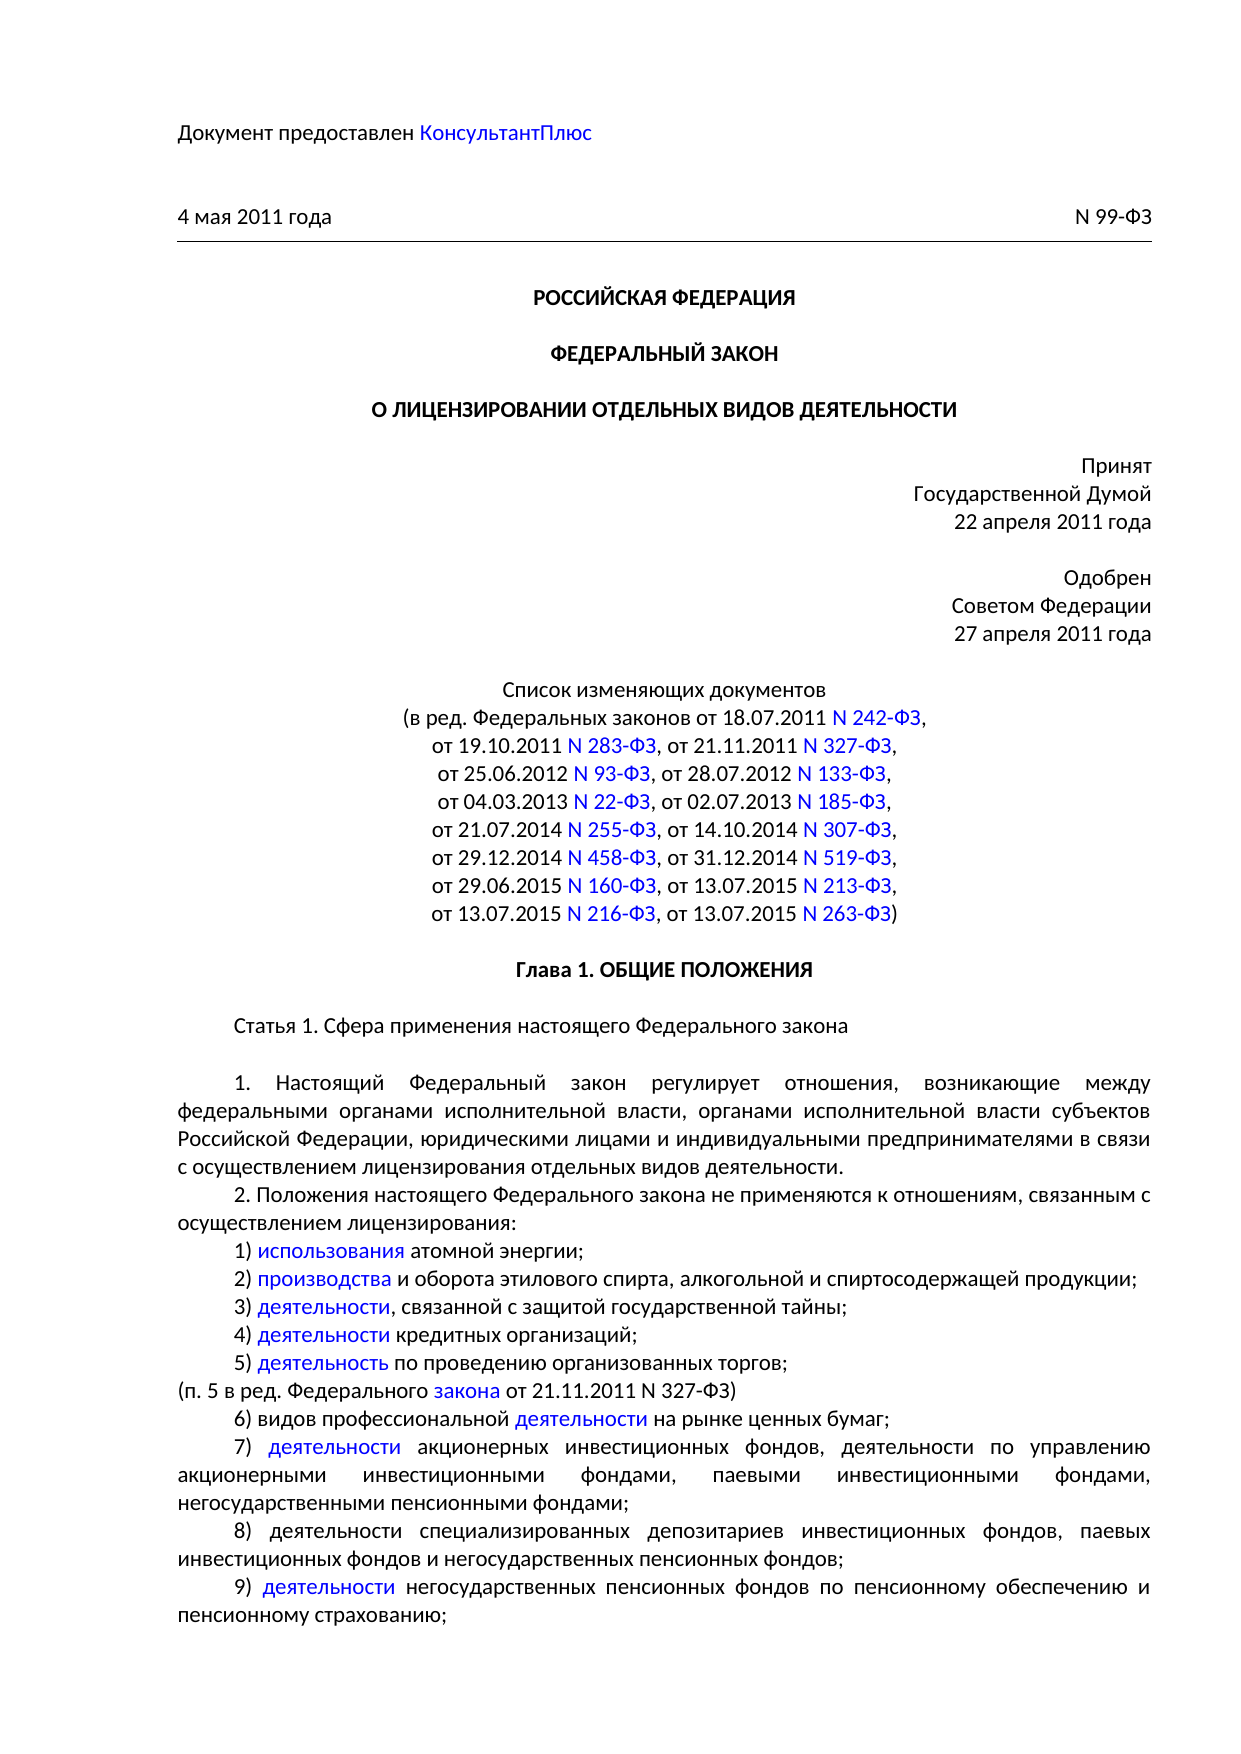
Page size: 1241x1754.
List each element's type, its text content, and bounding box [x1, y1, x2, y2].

text 22 апреля 2011 года [177, 507, 1152, 535]
text 4) деятельности кредитных организаций; [177, 1320, 1152, 1348]
text (в ред. Федеральных законов от 18.07.2011 N 242-ФЗ, [177, 703, 1152, 731]
text 1. Настоящий Федеральный закон регулирует отношения, возникающие между федеральными органами исполнительной власти, органами исполнительной власти субъектов Российской Федерации, юридическими лицами и индивидуальными предпринимателями в связи с осуществлением лицензирования отдельных видов деятельности. [177, 1068, 1152, 1180]
text Статья 1. Сфера применения настоящего Федерального закона [177, 1012, 1152, 1040]
table_header N 99-ФЗ [664, 202, 1152, 230]
text Документ предоставлен КонсультантПлюс [177, 118, 1152, 174]
text Глава 1. ОБЩИЕ ПОЛОЖЕНИЯ [177, 956, 1152, 984]
text 8) деятельности специализированных депозитариев инвестиционных фондов, паевых инвестиционных фондов и негосударственных пенсионных фондов; [177, 1516, 1152, 1572]
text 3) деятельности, связанной с защитой государственной тайны; [177, 1292, 1152, 1320]
text от 04.03.2013 N 22-ФЗ, от 02.07.2013 N 185-ФЗ, [177, 787, 1152, 816]
text 27 апреля 2011 года [177, 619, 1152, 647]
text 7) деятельности акционерных инвестиционных фондов, деятельности по управлению акционерными инвестиционными фондами, паевыми инвестиционными фондами, негосударственными пенсионными фондами; [177, 1432, 1152, 1516]
table_header 4 мая 2011 года [177, 202, 664, 230]
text от 29.06.2015 N 160-ФЗ, от 13.07.2015 N 213-ФЗ, [177, 872, 1152, 899]
text от 29.12.2014 N 458-ФЗ, от 31.12.2014 N 519-ФЗ, [177, 843, 1152, 872]
text 5) деятельность по проведению организованных торгов; [177, 1348, 1152, 1376]
text Список изменяющих документов [177, 675, 1152, 703]
text Принят [177, 451, 1152, 479]
text Одобрен [177, 563, 1152, 591]
text от 13.07.2015 N 216-ФЗ, от 13.07.2015 N 263-ФЗ) [177, 899, 1152, 928]
text ФЕДЕРАЛЬНЫЙ ЗАКОН [177, 339, 1152, 367]
text 1) использования атомной энергии; [177, 1236, 1152, 1264]
text Советом Федерации [177, 591, 1152, 619]
text 2) производства и оборота этилового спирта, алкогольной и спиртосодержащей продукции; [177, 1264, 1152, 1292]
text 9) деятельности негосударственных пенсионных фондов по пенсионному обеспечению и пенсионному страхованию; [177, 1572, 1152, 1628]
text Государственной Думой [177, 479, 1152, 507]
text О ЛИЦЕНЗИРОВАНИИ ОТДЕЛЬНЫХ ВИДОВ ДЕЯТЕЛЬНОСТИ [177, 395, 1152, 423]
text от 21.07.2014 N 255-ФЗ, от 14.10.2014 N 307-ФЗ, [177, 816, 1152, 843]
text 2. Положения настоящего Федерального закона не применяются к отношениям, связанным с осуществлением лицензирования: [177, 1180, 1152, 1236]
text от 19.10.2011 N 283-ФЗ, от 21.11.2011 N 327-ФЗ, [177, 731, 1152, 759]
text (п. 5 в ред. Федерального закона от 21.11.2011 N 327-ФЗ) [177, 1376, 1152, 1404]
text от 25.06.2012 N 93-ФЗ, от 28.07.2012 N 133-ФЗ, [177, 759, 1152, 787]
text 6) видов профессиональной деятельности на рынке ценных бумаг; [177, 1404, 1152, 1432]
text РОССИЙСКАЯ ФЕДЕРАЦИЯ [177, 283, 1152, 311]
